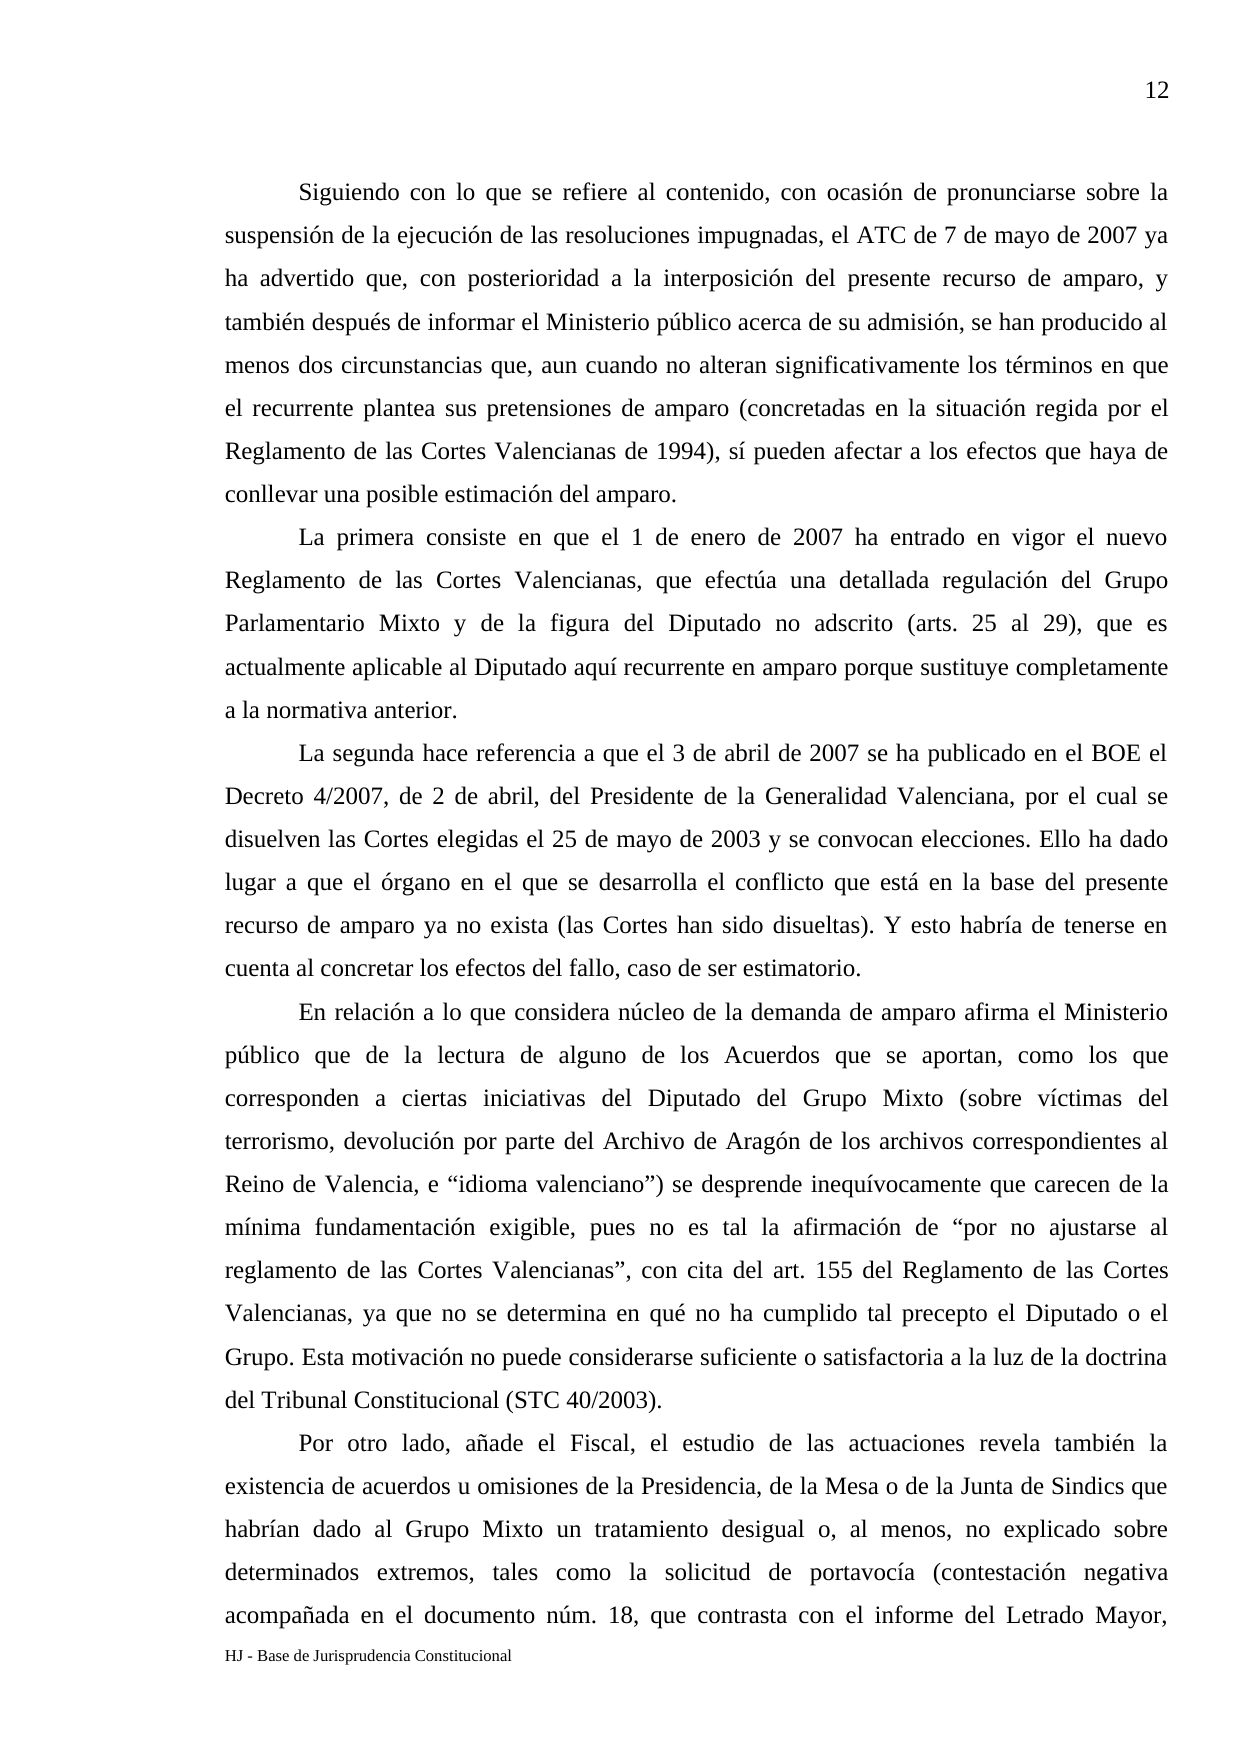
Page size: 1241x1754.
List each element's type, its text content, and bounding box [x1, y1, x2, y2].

text En relación a lo que considera núcleo de la demanda de amparo afirma el Ministerio público que de la lectura de alguno de los Acuerdos que se aportan, como los que corresponden a ciertas iniciativas del Diputado del Grupo Mixto (sobre víctimas del terrorismo, devolución por parte del Archivo de Aragón de los archivos correspondientes al Reino de Valencia, e “idioma valenciano”) se desprende inequívocamente que carecen de la mínima fundamentación exigible, pues no es tal la afirmación de “por no ajustarse al reglamento de las Cortes Valencianas”, con cita del art. 155 del Reglamento de las Cortes Valencianas, ya que no se determina en qué no ha cumplido tal precepto el Diputado o el Grupo. Esta motivación no puede considerarse suficiente o satisfactoria a la luz de la doctrina del Tribunal Constitucional (STC 40/2003). [224, 997, 1169, 1413]
text La segunda hace referencia a que el 3 de abril de 2007 se ha publicado en el BOE el Decreto 4/2007, de 2 de abril, del Presidente de la Generalidad Valenciana, por el cual se disuelven las Cortes elegidas el 25 de mayo de 2003 y se convocan elecciones. Ello ha dado lugar a que el órgano en el que se desarrolla el conflicto que está en la base del presente recurso de amparo ya no exista (las Cortes han sido disueltas). Y esto habría de tenerse en cuenta al concretar los efectos del fallo, caso de ser estimatorio. [224, 738, 1169, 982]
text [224, 1428, 1169, 1629]
text Siguiendo con lo que se refiere al contenido, con ocasión de pronunciarse sobre la suspensión de la ejecución de las resoluciones impugnadas, el ATC de 7 de mayo de 2007 ya ha advertido que, con posterioridad a la interposición del presente recurso de amparo, y también después de informar el Ministerio público acerca de su admisión, se han producido al menos dos circunstancias que, aun cuando no alteran significativamente los términos en que el recurrente plantea sus pretensiones de amparo (concretadas en la situación regida por el Reglamento de las Cortes Valencianas de 1994), sí pueden afectar a los efectos que haya de conllevar una posible estimación del amparo. [224, 177, 1169, 508]
text La primera consiste en que el 1 de enero de 2007 ha entrado en vigor el nuevo Reglamento de las Cortes Valencianas, que efectúa una detallada regulación del Grupo Parlamentario Mixto y de la figura del Diputado no adscrito (arts. 25 al 29), que es actualmente aplicable al Diputado aquí recurrente en amparo porque sustituye completamente a la normativa anterior. [224, 522, 1169, 723]
